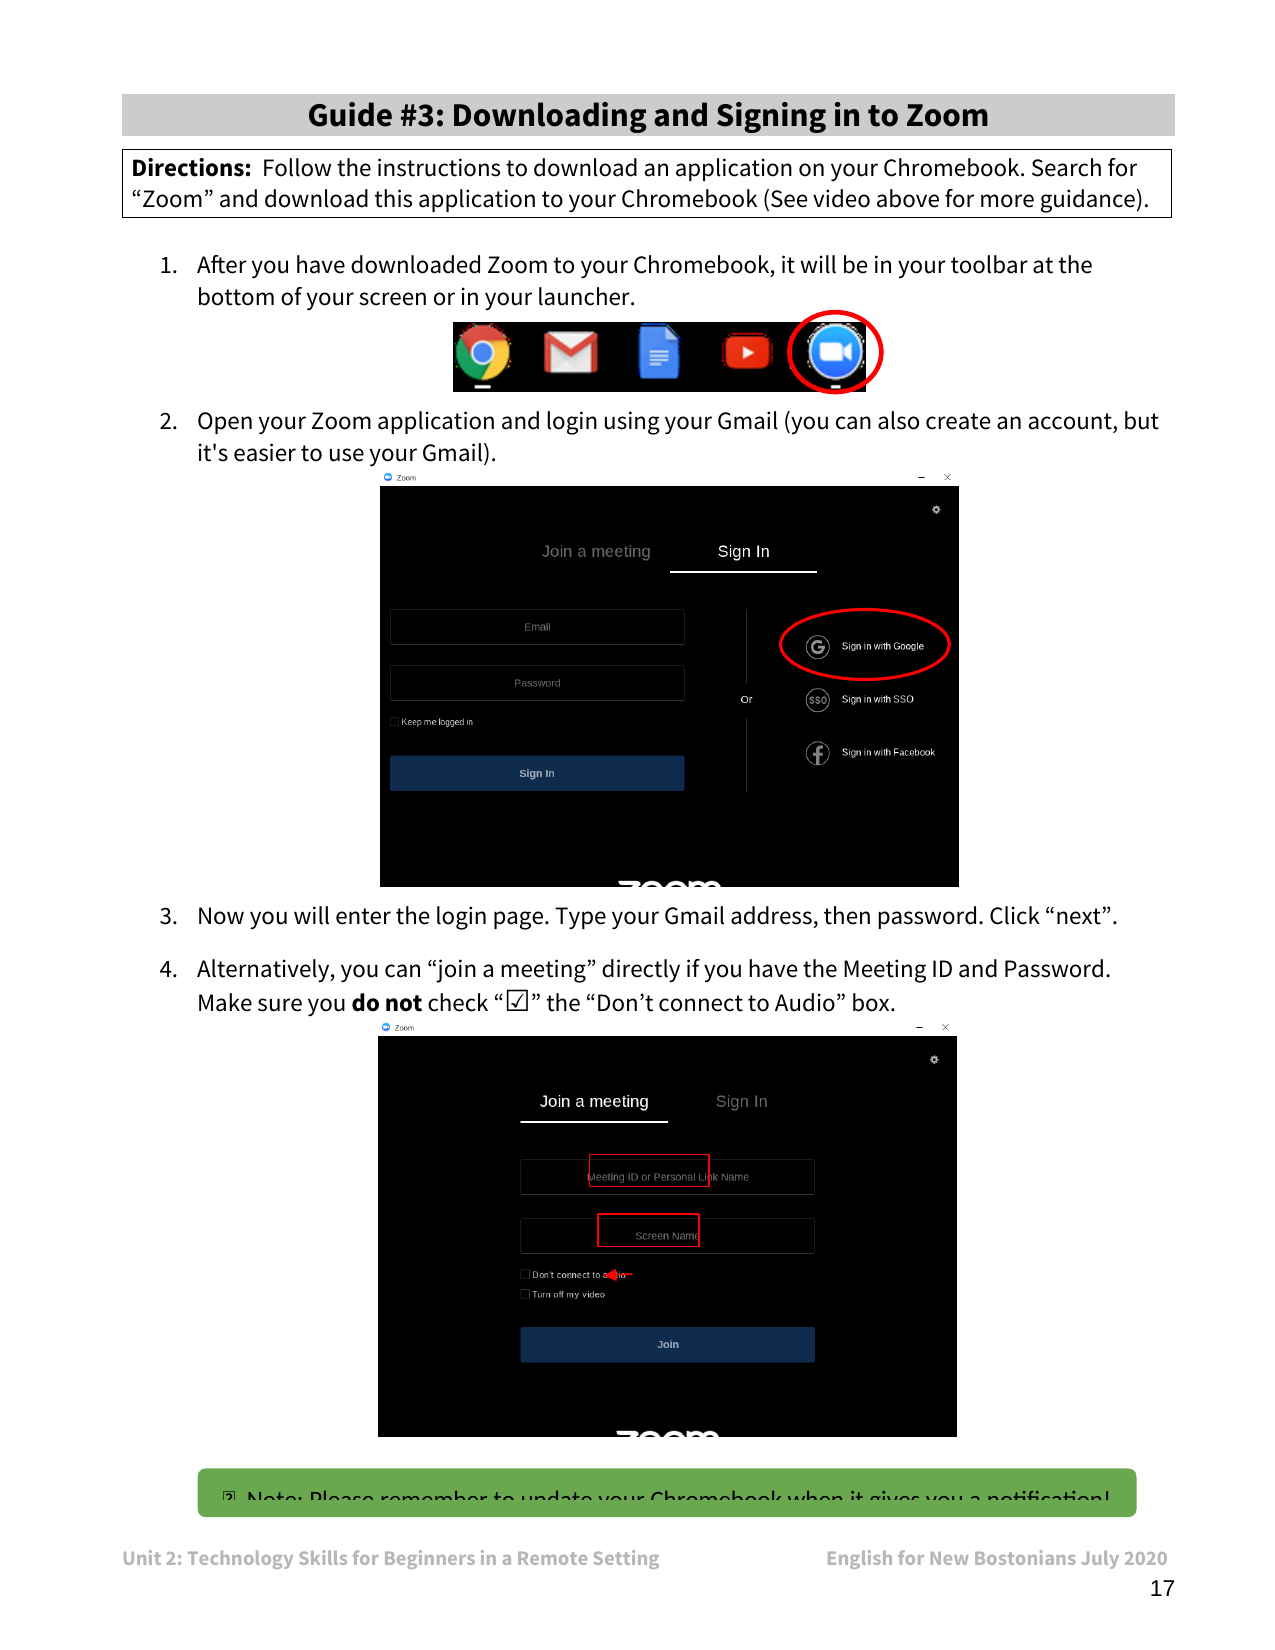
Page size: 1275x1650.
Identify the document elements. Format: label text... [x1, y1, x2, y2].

picture [380, 468, 959, 887]
text Directions: Follow the instructions to download an application on your Chromebook. Search for “Zoom” and download this application to your Chromebook (See video above for more guidance). [123, 150, 1171, 217]
list Open your Zoom application and login using your Gmail (you can also create an account, but it's easier to use your Gmail). [159, 405, 1175, 468]
list Now you will enter the login page. Type your Gmail address, then password. Click “next”. [159, 900, 1175, 932]
text Make sure you do not check “☑” the “Don’t connect to Audio” box. [122, 984, 1175, 1018]
list Alternatively, you can “join a meeting” directly if you have the Meeting ID and Password. [159, 952, 1175, 984]
picture [855, 386, 866, 392]
picture [453, 322, 816, 392]
list After you have downloaded Zoom to your Chromebook, it will be in your toolbar at the bottom of your screen or in your launcher. [159, 249, 1175, 312]
subtitle Guide #3: Downloading and Signing in to Zoom [122, 94, 1175, 136]
picture [378, 1018, 957, 1437]
picture [792, 322, 866, 389]
